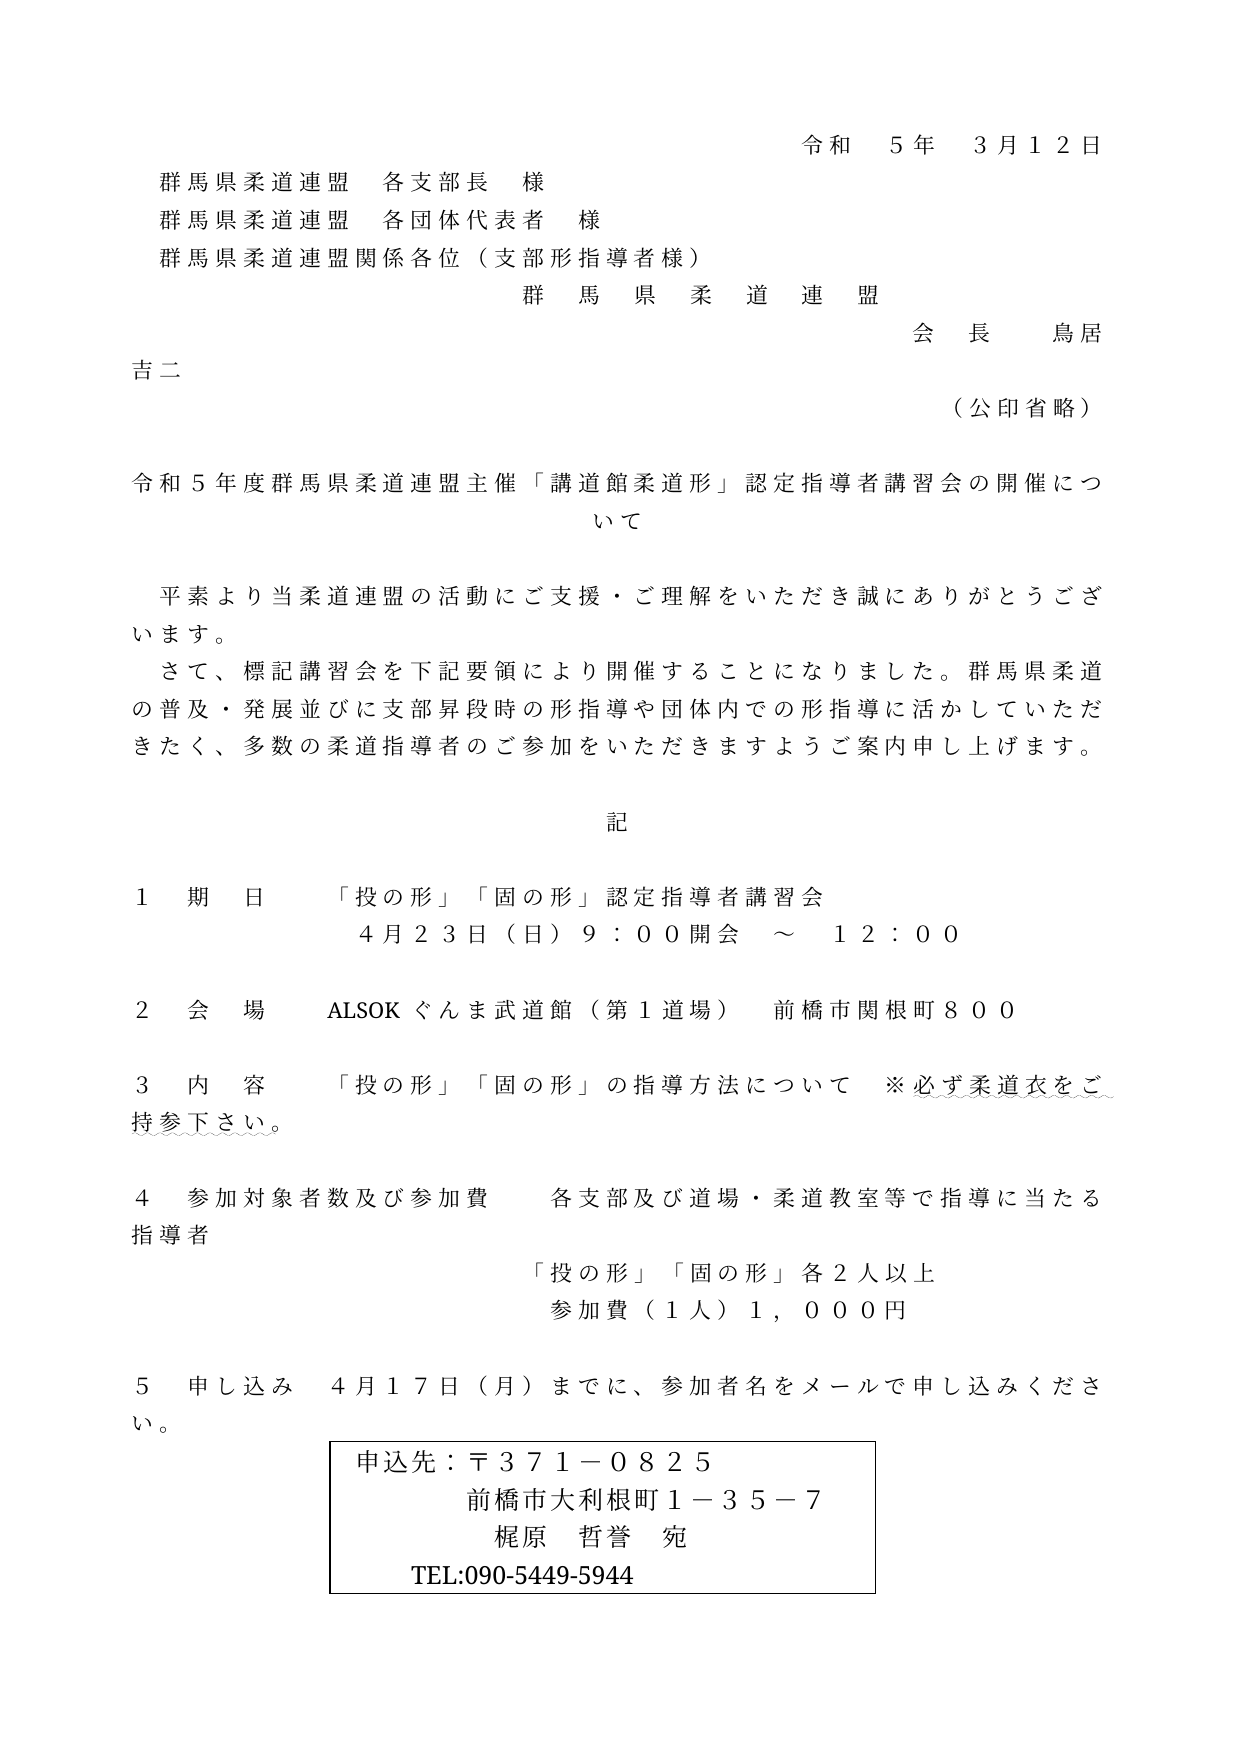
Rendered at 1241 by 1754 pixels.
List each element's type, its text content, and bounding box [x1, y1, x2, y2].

text 参加費（１人）１，０００円 [132, 1291, 1109, 1328]
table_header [331, 1442, 875, 1592]
text 会 長 鳥居 吉二 [132, 313, 1109, 388]
text （公印省略） [132, 388, 1109, 426]
text さて、標記講習会を下記要領により開催することになりました。群馬県柔道の普及・発展並びに支部昇段時の形指導や団体内での形指導に活かしていただきたく、多数の柔道指導者のご参加をいただきますようご案内申し上げます。 [132, 651, 1109, 764]
text ５ 申し込み ４月１７日（月）までに、参加者名をメールで申し込みください。 [132, 1366, 1109, 1441]
text ３ 内 容 「投の形」「固の形」の指導方法について ※必ず柔道衣をご持参下さい。 [132, 1065, 1109, 1140]
text ２ 会 場 ALSOKぐんま武道館（第１道場） 前橋市関根町８００ [132, 990, 1109, 1027]
text 令和５年度群馬県柔道連盟主催「講道館柔道形」認定指導者講習会の開催について [132, 463, 1109, 538]
text 「投の形」「固の形」各２人以上 [132, 1253, 1109, 1291]
text ４月２３日（日）９：００開会 ～ １２：００ [132, 914, 1109, 952]
text 群馬県柔道連盟関係各位（支部形指導者様） [132, 238, 1109, 275]
text 令和 ５年 ３月１２日 [132, 125, 1109, 162]
text ４ 参加対象者数及び参加費 各支部及び道場・柔道教室等で指導に当たる指導者 [132, 1178, 1109, 1253]
text 群馬県柔道連盟 各支部長 様 [132, 162, 1109, 200]
text １ 期 日 「投の形」「固の形」認定指導者講習会 [132, 877, 1109, 914]
text 群 馬 県 柔 道 連 盟 [132, 275, 1109, 313]
text 記 [132, 802, 1109, 839]
text 平素より当柔道連盟の活動にご支援・ご理解をいただき誠にありがとうございます。 [132, 576, 1109, 651]
text 群馬県柔道連盟 各団体代表者 様 [132, 200, 1109, 238]
